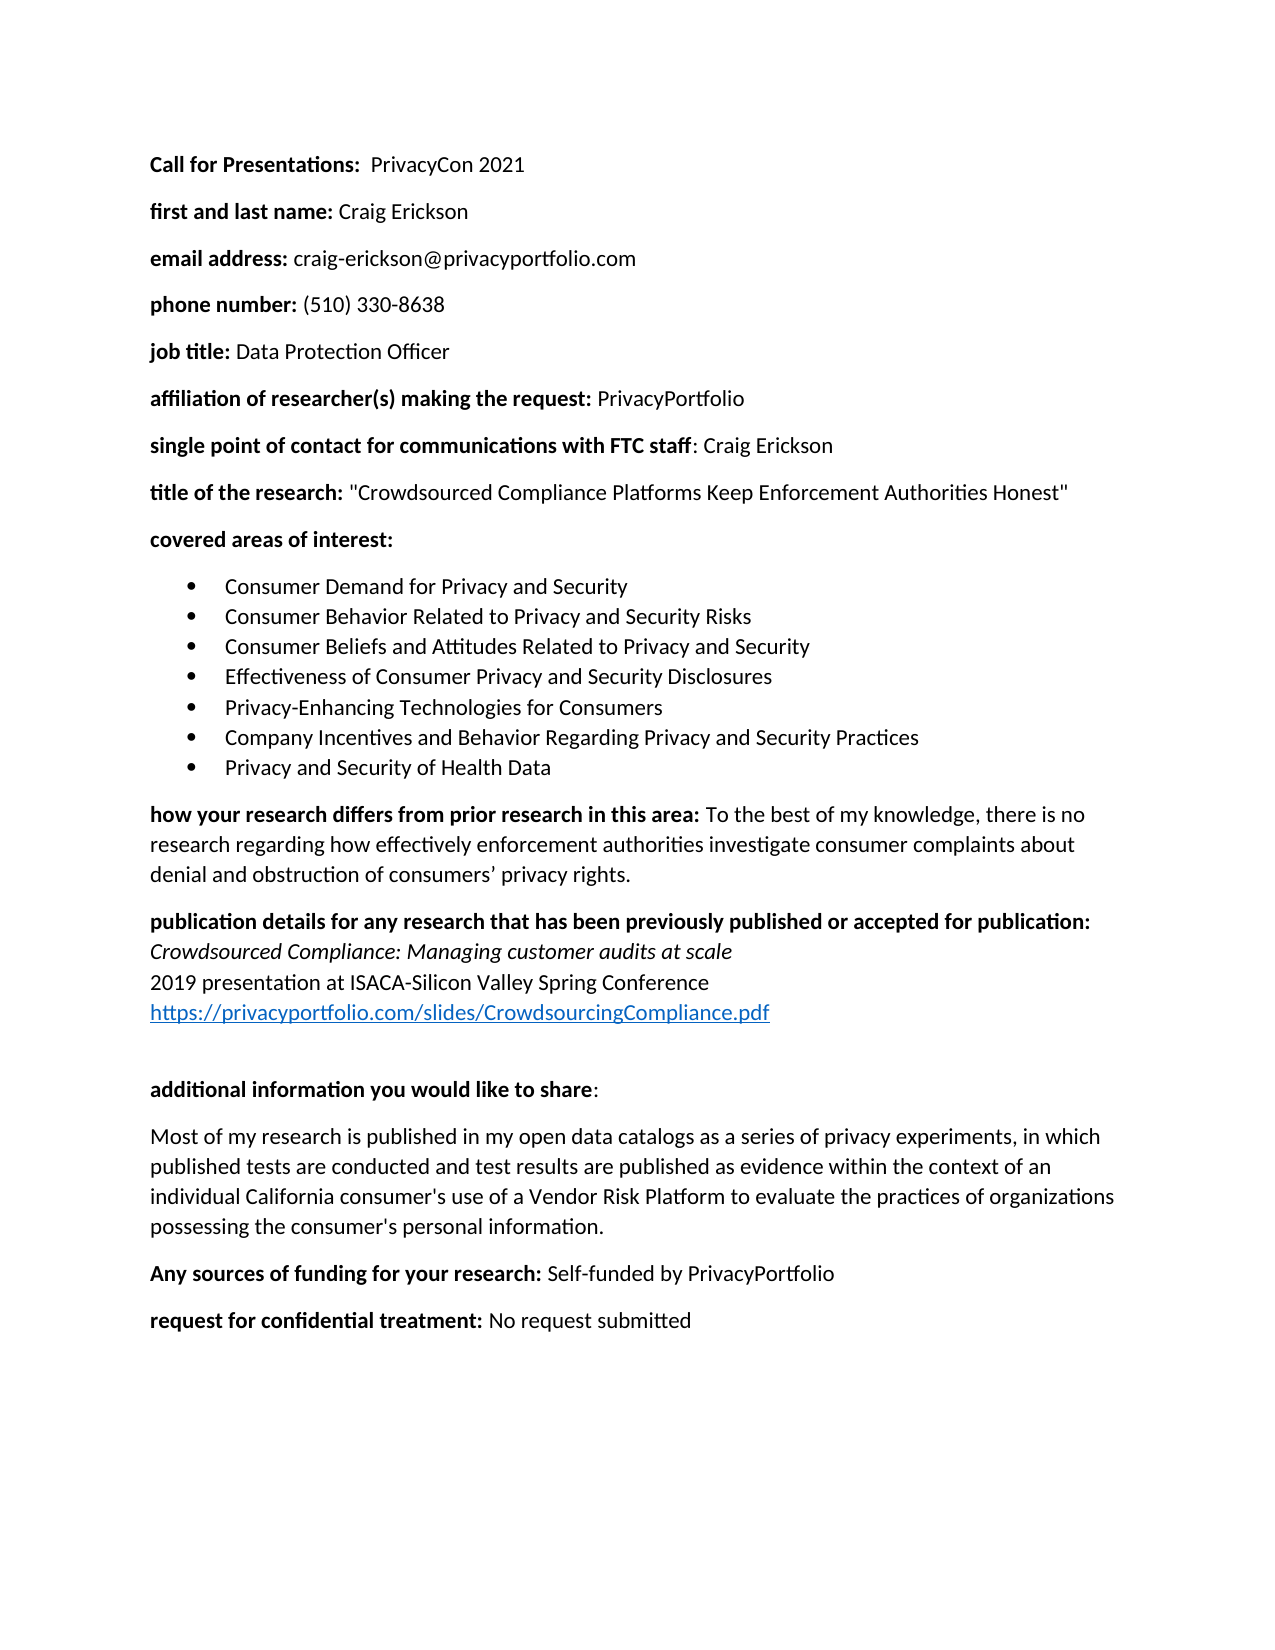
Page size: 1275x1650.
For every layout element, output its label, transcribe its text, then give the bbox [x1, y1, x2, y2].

text how your research differs from prior research in this area: To the best of my knowledge, there is no research regarding how effectively enforcement authorities investigate consumer complaints about denial and obstruction of consumers’ privacy rights. [150, 800, 1125, 888]
text first and last name: Craig Erickson [150, 197, 1125, 225]
text affiliation of researcher(s) making the request: PrivacyPortfolio [150, 384, 1125, 412]
text phone number: (510) 330-8638 [150, 291, 1125, 319]
text Any sources of funding for your research: Self-funded by PrivacyPortfolio [150, 1259, 1125, 1287]
text Call for Presentations: PrivacyCon 2021 [150, 150, 1125, 178]
text title of the research: "Crowdsourced Compliance Platforms Keep Enforcement Authorities Honest" [150, 478, 1125, 506]
text single point of contact for communications with FTC staff: Craig Erickson [150, 431, 1125, 459]
text covered areas of interest: [150, 525, 1125, 553]
text request for confidential treatment: No request submitted [150, 1306, 1125, 1334]
list Consumer Behavior Related to Privacy and Security Risks [187, 602, 1125, 630]
text publication details for any research that has been previously published or accepted for publication: Crowdsourced Compliance: Managing customer audits at scale [150, 907, 1125, 966]
list Company Incentives and Behavior Regarding Privacy and Security Practices [187, 723, 1125, 751]
list Consumer Demand for Privacy and Security [187, 572, 1125, 600]
text email address: craig-erickson@privacyportfolio.com [150, 244, 1125, 272]
text job title: Data Protection Officer [150, 337, 1125, 366]
list Privacy-Enhancing Technologies for Consumers [187, 693, 1125, 721]
list Consumer Beliefs and Attitudes Related to Privacy and Security [187, 632, 1125, 660]
text additional information you would like to share: [150, 1075, 1125, 1103]
text 2019 presentation at ISACA-Silicon Valley Spring Conference https://privacyportfolio.com/slides/CrowdsourcingCompliance.pdf [150, 968, 1125, 1026]
list Effectiveness of Consumer Privacy and Security Disclosures [187, 662, 1125, 691]
list Privacy and Security of Health Data [187, 753, 1125, 781]
text Most of my research is published in my open data catalogs as a series of privacy experiments, in which published tests are conducted and test results are published as evidence within the context of an individual California consumer's use of a Vendor Risk Platform to evaluate the practices of organizations possessing the consumer's personal information. [150, 1122, 1125, 1241]
